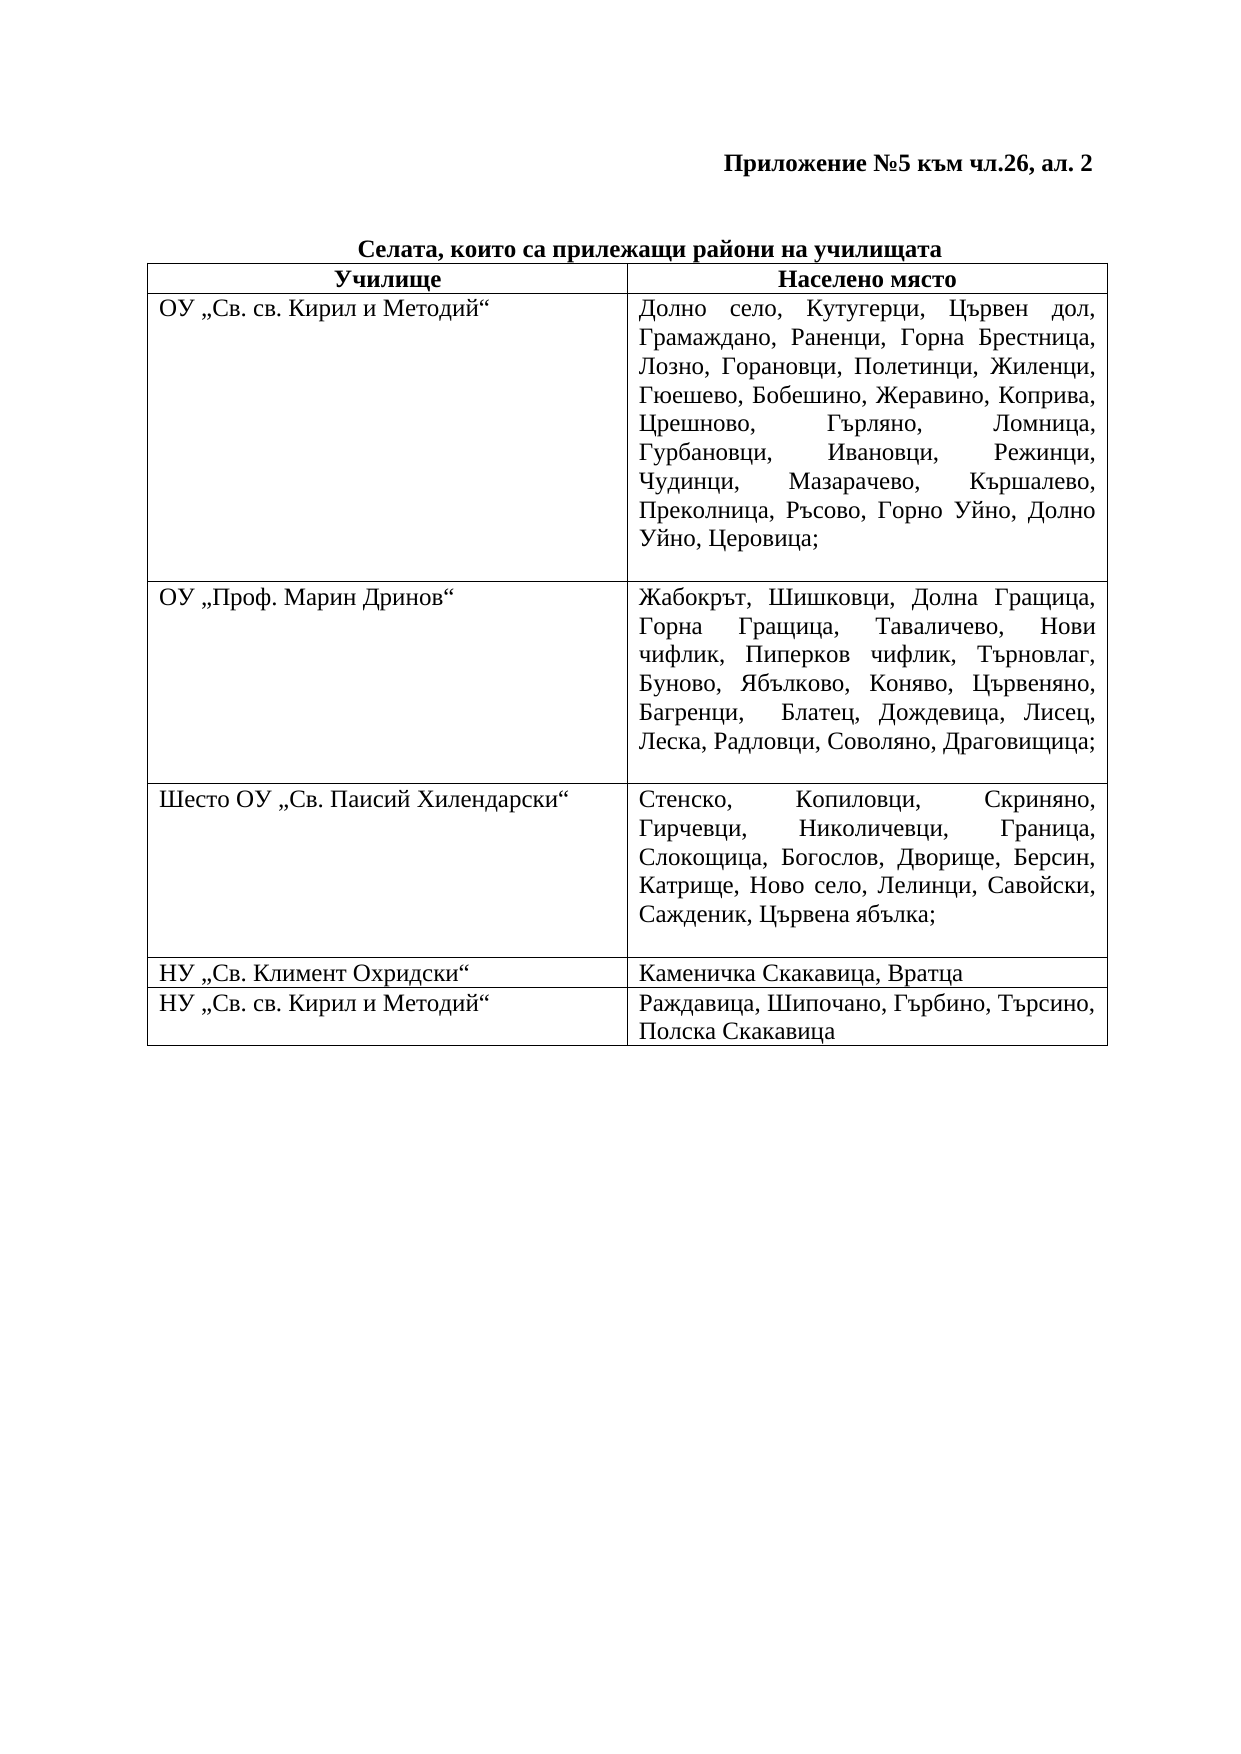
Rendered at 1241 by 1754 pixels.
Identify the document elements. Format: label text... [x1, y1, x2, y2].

table_cell Жабокрът, Шишковци, Долна Гращица, Горна Гращица, Таваличево, Нови чифлик, Пиперков чифлик, Търновлаг, Буново, Ябълково, Коняво, Цървеняно, Багренци, Блатец, Дождевица, Лисец, Леска, Радловци, Соволяно, Драговищица; [628, 582, 1107, 783]
table_cell Раждавица, Шипочано, Гърбино, Търсино, Полска Скакавица [628, 988, 1107, 1045]
table_cell Шесто ОУ „Св. Паисий Хилендарски“ [148, 784, 627, 957]
table_cell Стенско, Копиловци, Скриняно, Гирчевци, Николичевци, Граница, Слокощица, Богослов, Дворище, Берсин, Катрище, Ново село, Лелинци, Савойски, Сажденик, Цървена ябълка; [628, 784, 1107, 957]
table_cell Долно село, Кутугерци, Цървен дол, Грамаждано, Раненци, Горна Брестница, Лозно, Горановци, Полетинци, Жиленци, Гюешево, Бобешино, Жеравино, Коприва, Црешново, Гърляно, Ломница, Гурбановци, Ивановци, Режинци, Чудинци, Мазарачево, Кършалево, Преколница, Ръсово, Горно Уйно, Долно Уйно, Церовица; [628, 294, 1107, 581]
table_cell НУ „Св. св. Кирил и Методий“ [148, 988, 627, 1045]
table_cell ОУ „Св. св. Кирил и Методий“ [148, 294, 627, 581]
text Селата, които са прилежащи райони на училищата [148, 234, 1093, 263]
table_cell НУ „Св. Климент Охридски“ [148, 958, 627, 987]
table_cell Каменичка Скакавица, Вратца [628, 958, 1107, 987]
table_cell ОУ „Проф. Марин Дринов“ [148, 582, 627, 783]
text Приложение №5 към чл.26, ал. 2 [148, 148, 1093, 176]
table_header Училище [148, 264, 627, 292]
table_header Населено място [628, 264, 1107, 292]
